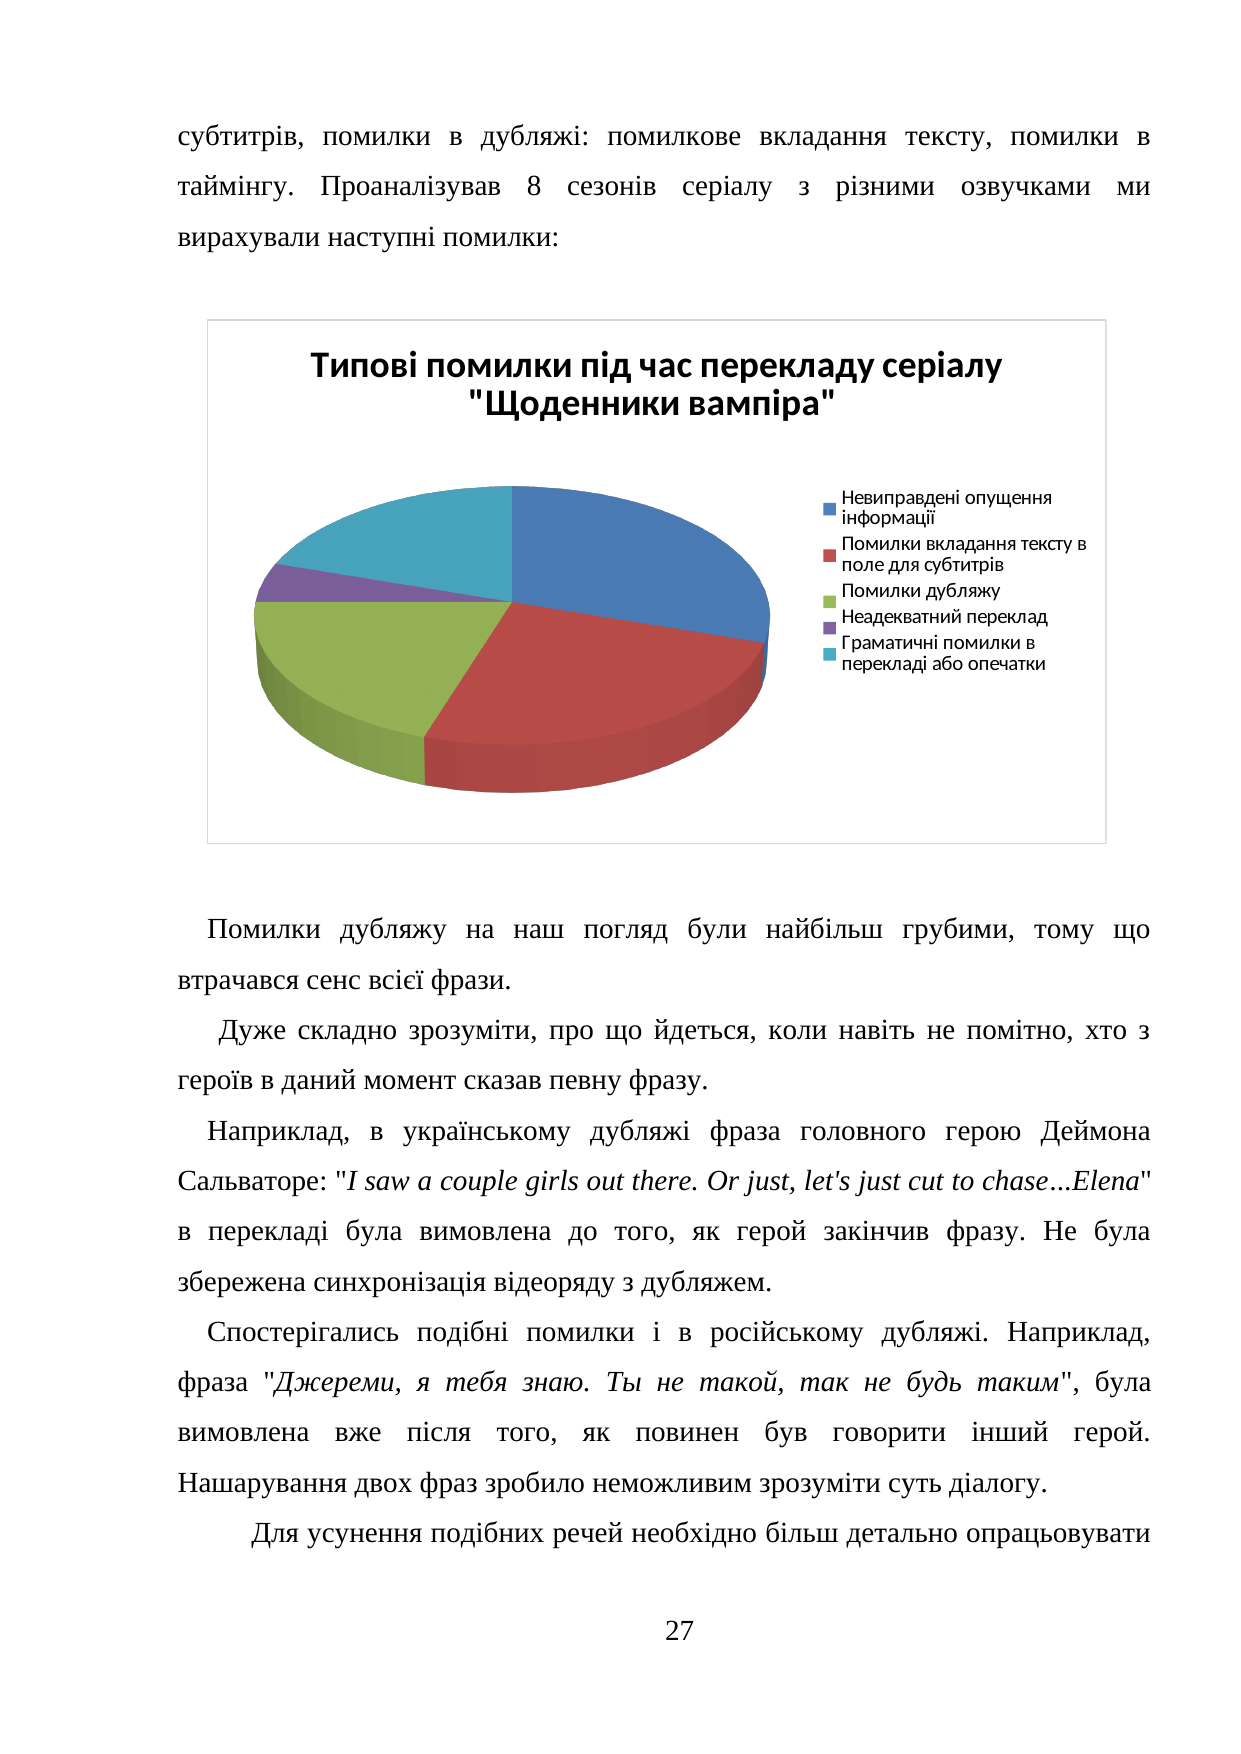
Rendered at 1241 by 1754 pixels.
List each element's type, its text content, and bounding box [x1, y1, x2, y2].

text Дуже складно зрозуміти, про що йдеться, коли навіть не помітно, хто з героїв в даний момент сказав певну фразу. [177, 1012, 1152, 1096]
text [177, 1314, 1152, 1549]
text Помилки дубляжу на наш погляд були найбільш грубими, тому що втрачався сенс всієї фрази. [177, 911, 1152, 995]
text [177, 118, 1152, 252]
text Наприклад, в українському дубляжі фраза головного герою Деймона Сальваторе: "I saw a couple girls out there. Or just, let's just cut to chase...Elena" в перекладі була вимовлена до того, як герой закінчив фразу. Не була збережена синхронізація відеоряду з дубляжем. [177, 1113, 1152, 1297]
